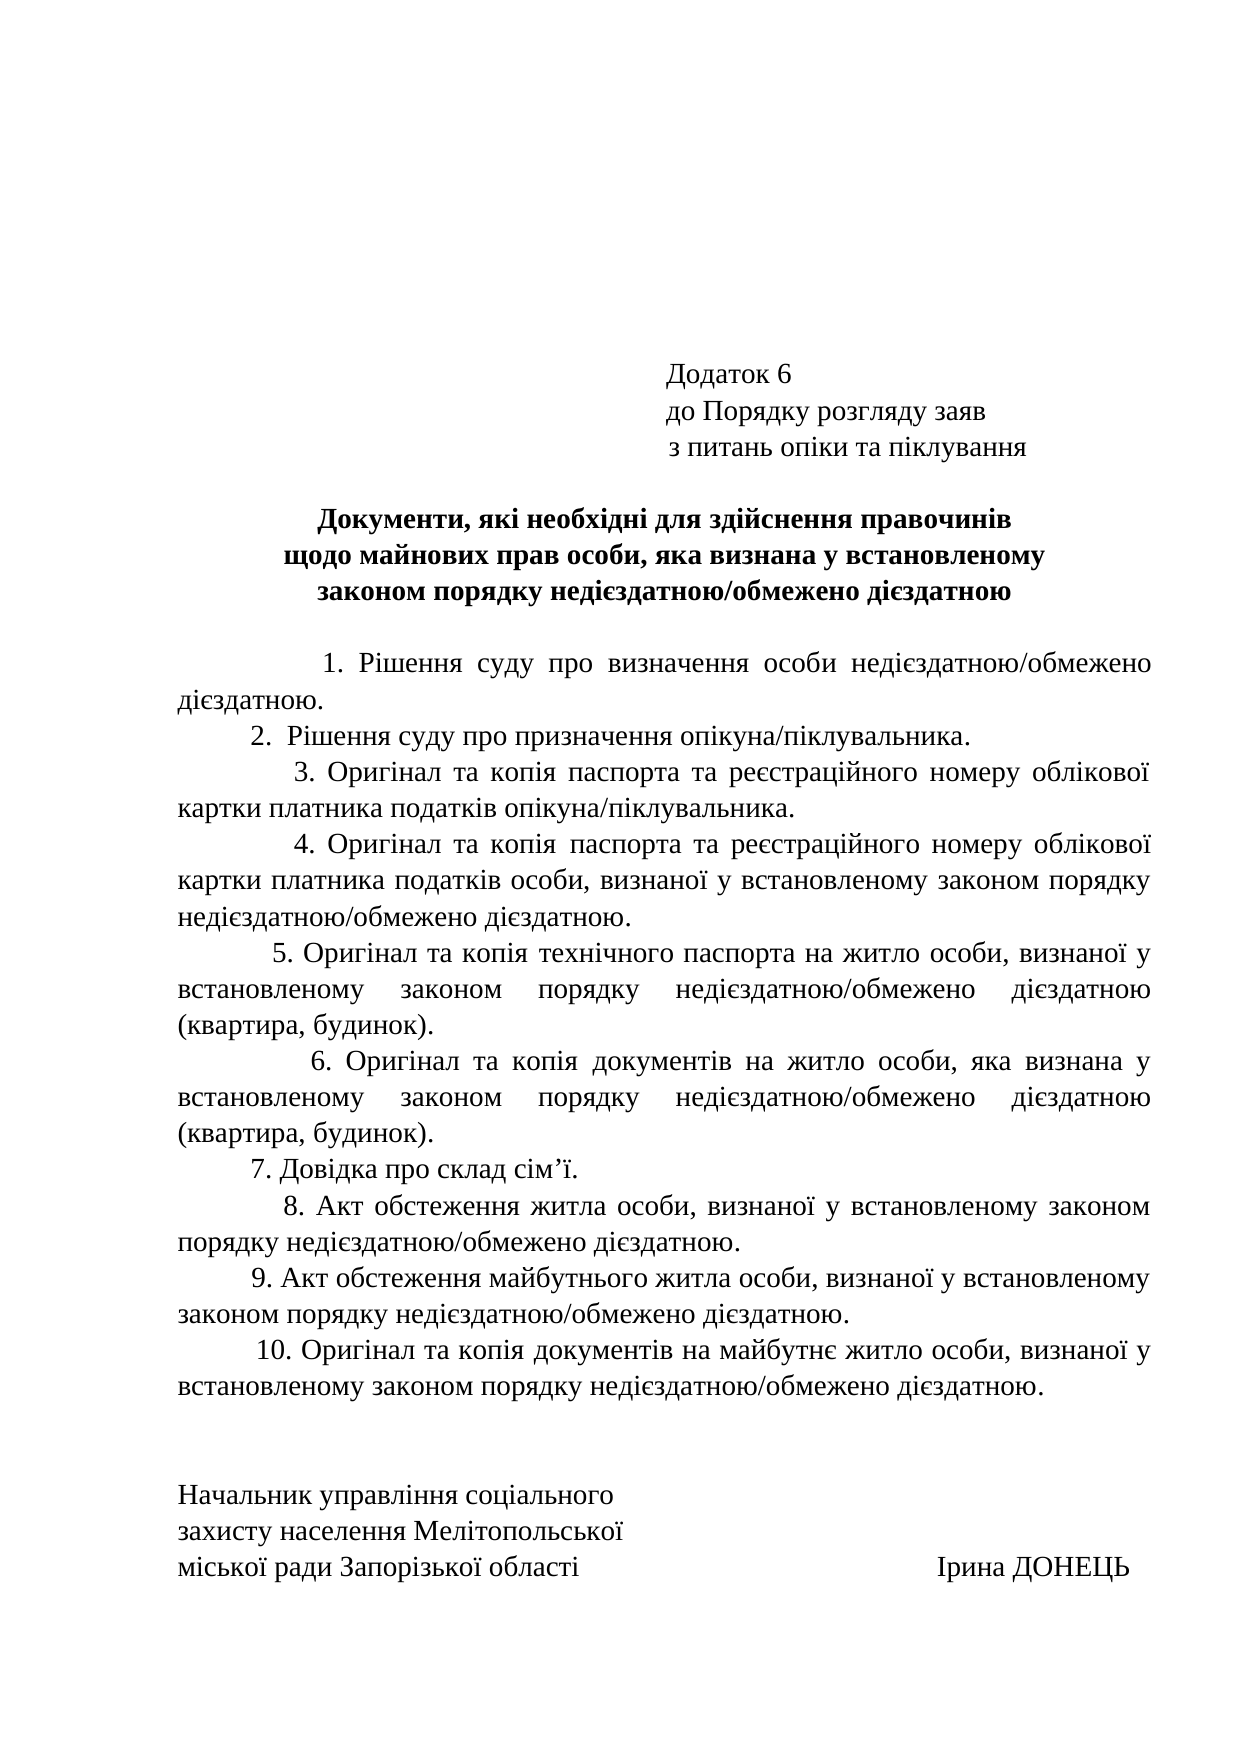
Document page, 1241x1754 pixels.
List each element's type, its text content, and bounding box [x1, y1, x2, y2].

text 2. Рішення суду про призначення опікуна/піклувальника. [177, 718, 1152, 751]
text захисту населення Мелітопольської [177, 1513, 1152, 1547]
text щодо майнових прав особи, яка визнана у встановленому [177, 537, 1152, 571]
text 3. Оригінал та копія паспорта та реєстраційного номеру облікової картки платника податків опікуна/піклувальника. [177, 754, 1152, 824]
text 6. Оригінал та копія документів на житло особи, яка визнана у встановленому законом порядку недієздатною/обмежено дієздатною (квартира, будинок). [177, 1043, 1152, 1149]
text 7. Довідка про склад сім’ї. [177, 1152, 1152, 1185]
text міської ради Запорізької області Ірина ДОНЕЦЬ [177, 1549, 1152, 1583]
text 8. Акт обстеження житла особи, визнаної у встановленому законом порядку недієздатною/обмежено дієздатною. [177, 1188, 1152, 1257]
text Начальник управління соціального [177, 1477, 1152, 1511]
text Документи, які необхідні для здійснення правочинів [177, 501, 1152, 534]
text 9. Акт обстеження майбутнього житла особи, визнаної у встановленому законом порядку недієздатною/обмежено дієздатною. [177, 1260, 1152, 1330]
text 4. Оригінал та копія паспорта та реєстраційного номеру облікової картки платника податків особи, визнаної у встановленому законом порядку недієздатною/обмежено дієздатною. [177, 826, 1152, 932]
text 5. Оригінал та копія технічного паспорта на житло особи, визнаної у встановленому законом порядку недієздатною/обмежено дієздатною (квартира, будинок). [177, 935, 1152, 1041]
text з питань опіки та піклування [177, 429, 1152, 462]
text 10. Оригінал та копія документів на майбутнє житло особи, визнаної у встановленому законом порядку недієздатною/обмежено дієздатною. [177, 1332, 1152, 1402]
text законом порядку недієздатною/обмежено дієздатною [177, 573, 1152, 607]
text 1. Рішення суду про визначення особи недієздатною/обмежено дієздатною. [177, 646, 1152, 715]
text до Порядку розгляду заяв [177, 393, 1152, 426]
text Додаток 6 [177, 356, 1152, 390]
